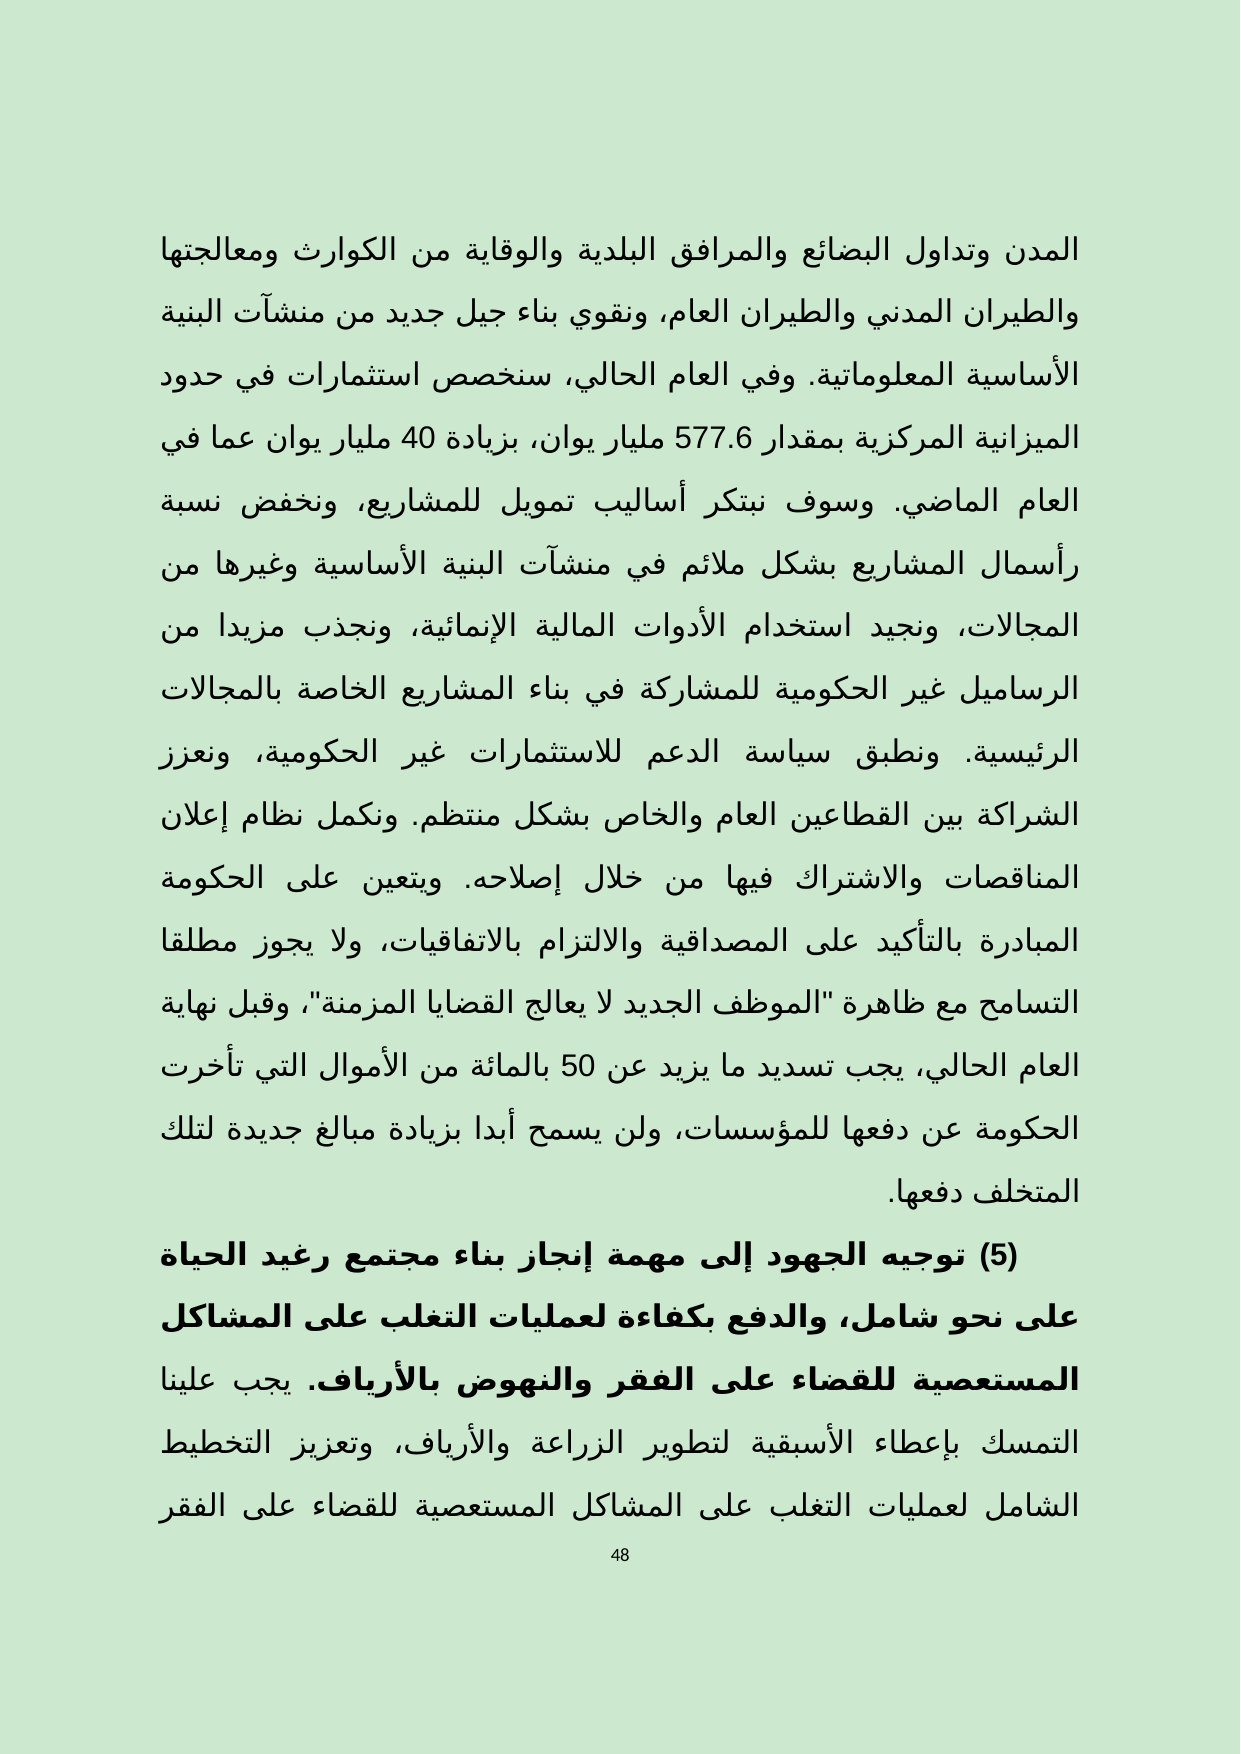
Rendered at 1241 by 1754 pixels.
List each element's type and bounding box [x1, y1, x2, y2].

text [159, 1236, 1081, 1523]
text [159, 231, 1081, 1209]
